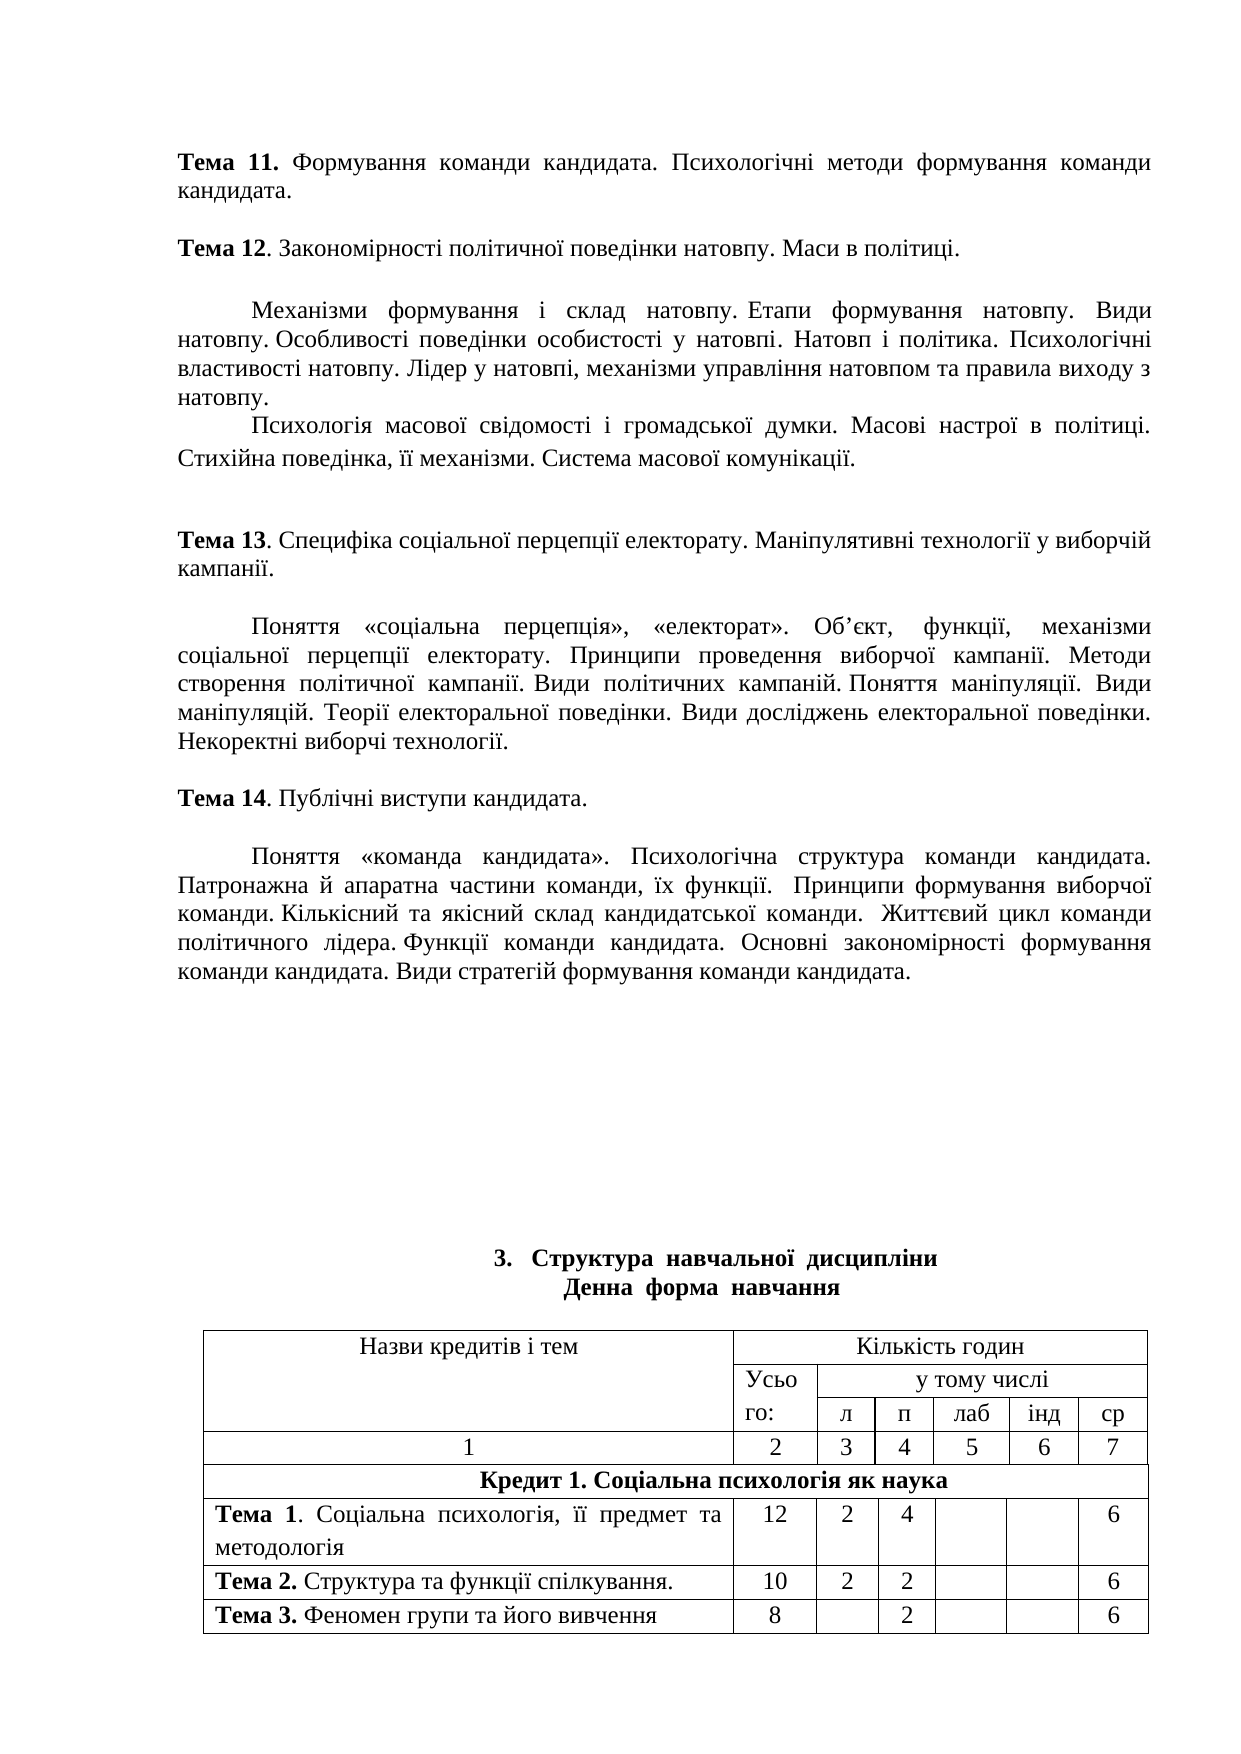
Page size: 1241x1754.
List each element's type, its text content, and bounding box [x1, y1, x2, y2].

table_cell 6 [1079, 1600, 1148, 1633]
table_cell Тема 2. Структура та функції спілкування. [204, 1566, 733, 1599]
text Тема 12. Закономірності політичної поведінки натовпу. Маси в політиці. [177, 233, 1152, 262]
table_cell 5 [934, 1432, 1009, 1464]
list Структура навчальної дисципліни [494, 1243, 1152, 1272]
table_cell [1007, 1566, 1078, 1599]
table_cell лаб [934, 1398, 1009, 1431]
table_cell 2 [879, 1600, 935, 1633]
table_cell 10 [734, 1566, 816, 1599]
text Механізми формування і склад натовпу. Етапи формування натовпу. Види натовпу. Особливості поведінки особистості у натовпі. Натовп і політика. Психологічні властивості натовпу. Лідер у натовпі, механізми управління натовпом та правила виходу з натовпу. [177, 295, 1152, 410]
table_cell 8 [734, 1600, 816, 1633]
text Поняття «соціальна перцепція», «електорат». Об’єкт, функції, механізми соціальної перцепції електорату. Принципи проведення виборчої кампанії. Методи створення політичної кампанії. Види політичних кампаній. Поняття маніпуляції. Види маніпуляцій. Теорії електоральної поведінки. Види досліджень електоральної поведінки. Некоректні виборчі технології. [177, 611, 1152, 755]
table_cell 2 [879, 1566, 935, 1599]
table_cell [936, 1566, 1006, 1599]
table_cell 2 [734, 1432, 817, 1464]
table_cell 2 [817, 1499, 878, 1565]
text Тема 11. Формування команди кандидата. Психологічні методи формування команди кандидата. [177, 147, 1152, 204]
table_cell 6 [1079, 1499, 1148, 1565]
table_cell 1 [204, 1432, 733, 1464]
table_cell 7 [1079, 1432, 1147, 1464]
table_cell Кредит 1. Соціальна психологія як наука [204, 1465, 1148, 1498]
table_cell п [876, 1398, 933, 1431]
table_cell у тому числі [818, 1365, 1147, 1397]
table_cell [1007, 1600, 1078, 1633]
table_cell 4 [876, 1432, 933, 1464]
table_cell інд [1010, 1398, 1078, 1431]
table_cell [817, 1600, 878, 1633]
table_header Назви кредитів і тем [204, 1331, 733, 1431]
table_cell 4 [879, 1499, 935, 1565]
text Психологія масової свідомості і громадської думки. Масові настрої в політиці. Стихійна поведінка, її механізми. Система масової комунікації. [177, 410, 1152, 472]
table_header Кількість годин [734, 1331, 1147, 1363]
table_cell 12 [734, 1499, 816, 1565]
text Тема 13. Специфіка соціальної перцепції електорату. Маніпулятивні технології у виборчій кампанії. [177, 525, 1152, 582]
table_cell [936, 1499, 1006, 1565]
text Денна форма навчання [252, 1272, 1152, 1301]
text Тема 14. Публічні виступи кандидата. [177, 783, 1152, 812]
table_cell л [818, 1398, 874, 1431]
table_cell 6 [1010, 1432, 1078, 1464]
table_cell [1007, 1499, 1078, 1565]
table_cell Усього: [734, 1365, 817, 1431]
table_cell 2 [817, 1566, 878, 1599]
text Поняття «команда кандидата». Психологічна структура команди кандидата. Патронажна й апаратна частини команди, їх функції. Принципи формування виборчої команди. Кількісний та якісний склад кандидатської команди. Життєвий цикл команди політичного лідера. Функції команди кандидата. Основні закономірності формування команди кандидата. Види стратегій формування команди кандидата. [177, 841, 1152, 985]
table_cell 6 [1079, 1566, 1148, 1599]
table_cell Тема 1. Соціальна психологія, її предмет та методологія [204, 1499, 733, 1565]
table_cell [936, 1600, 1006, 1633]
table_cell ср [1079, 1398, 1147, 1431]
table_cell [204, 1600, 733, 1633]
table_cell 3 [818, 1432, 874, 1464]
